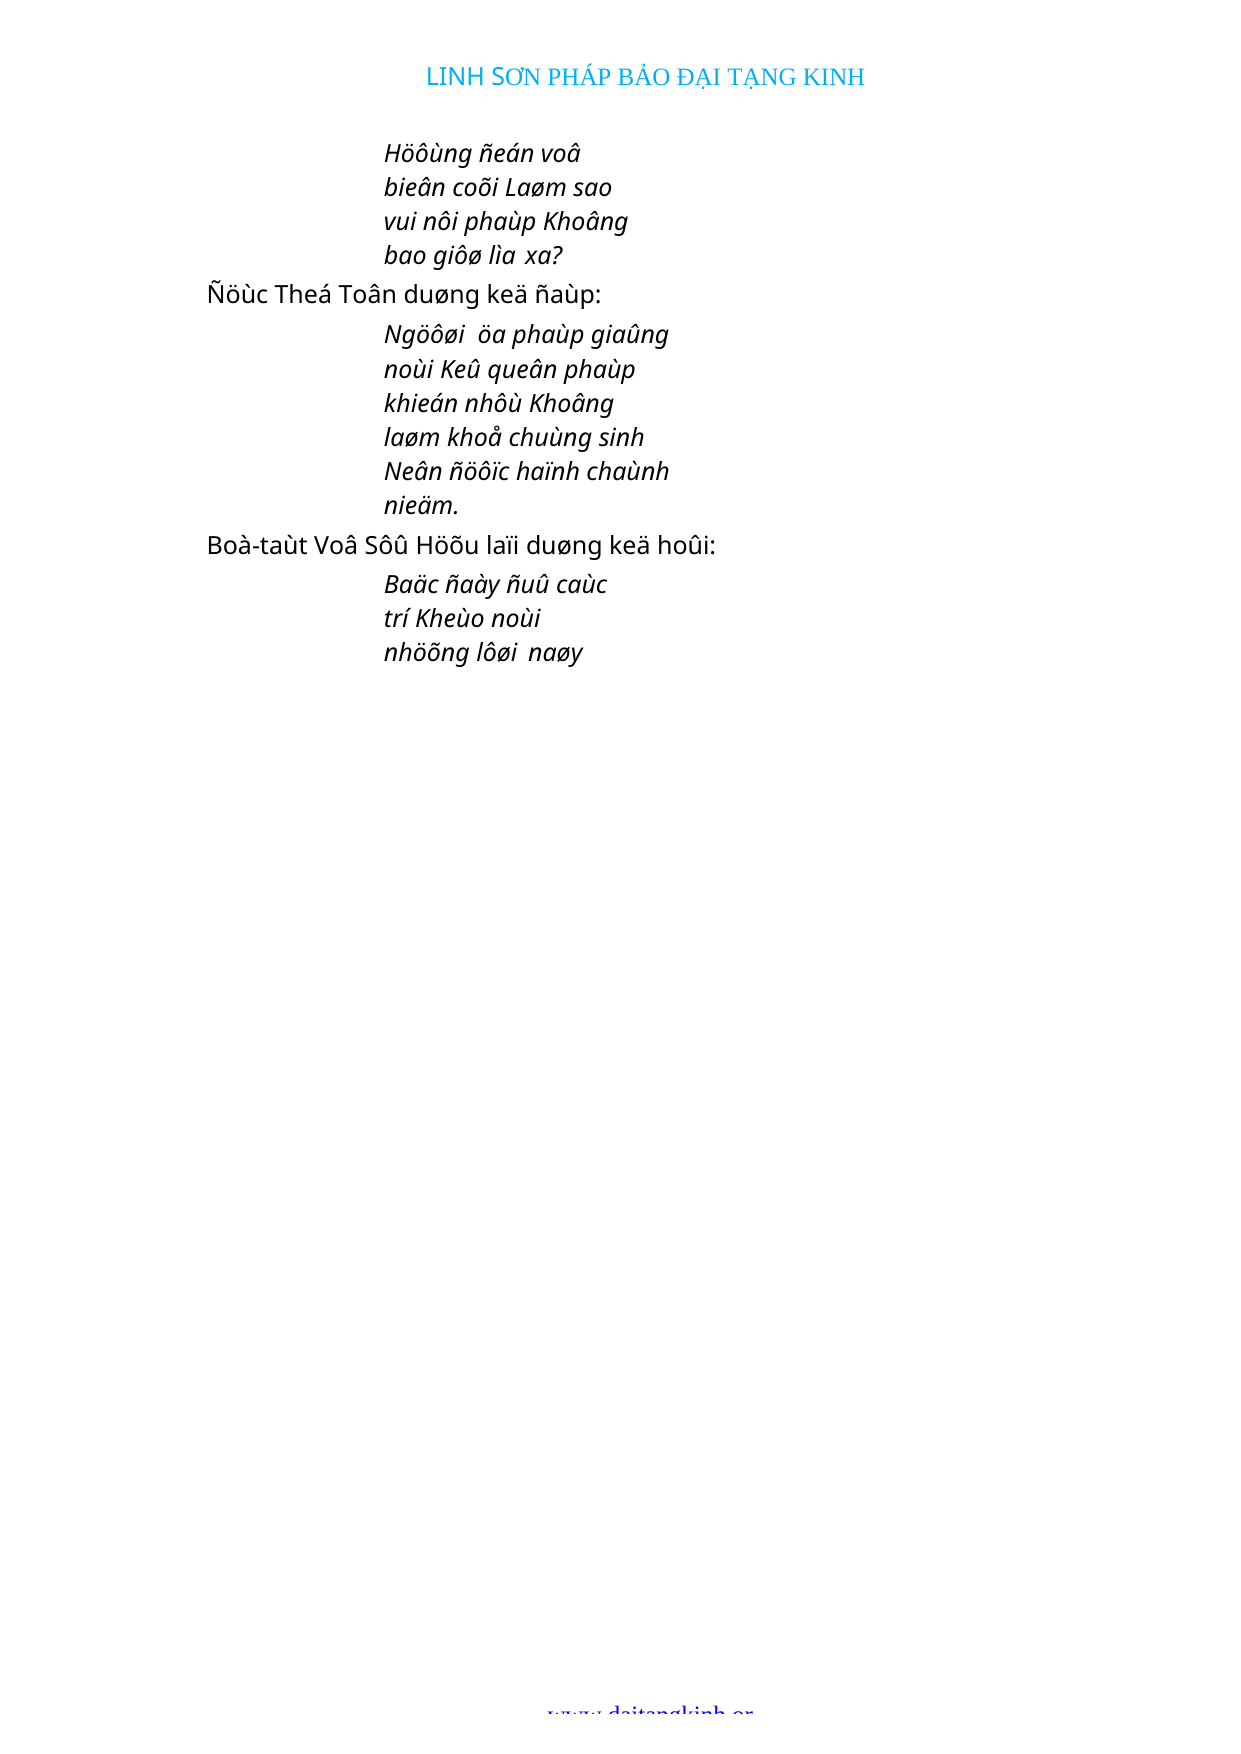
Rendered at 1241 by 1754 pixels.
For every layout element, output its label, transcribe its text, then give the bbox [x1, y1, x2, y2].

subtitle Ñöùc Theá Toân duøng keä ñaùp: [206, 277, 1105, 311]
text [384, 135, 629, 272]
text Baäc ñaày ñuû caùc trí Kheùo noùi nhöõng lôøi naøy [384, 567, 631, 669]
text Ngöôøi öa phaùp giaûng noùi Keû queân phaùp khieán nhôù Khoâng laøm khoå chuùng sinh Neân ñöôïc haïnh chaùnh nieäm. [384, 317, 677, 522]
subtitle Boà-taùt Voâ Sôû Höõu laïi duøng keä hoûi: [206, 527, 1105, 561]
